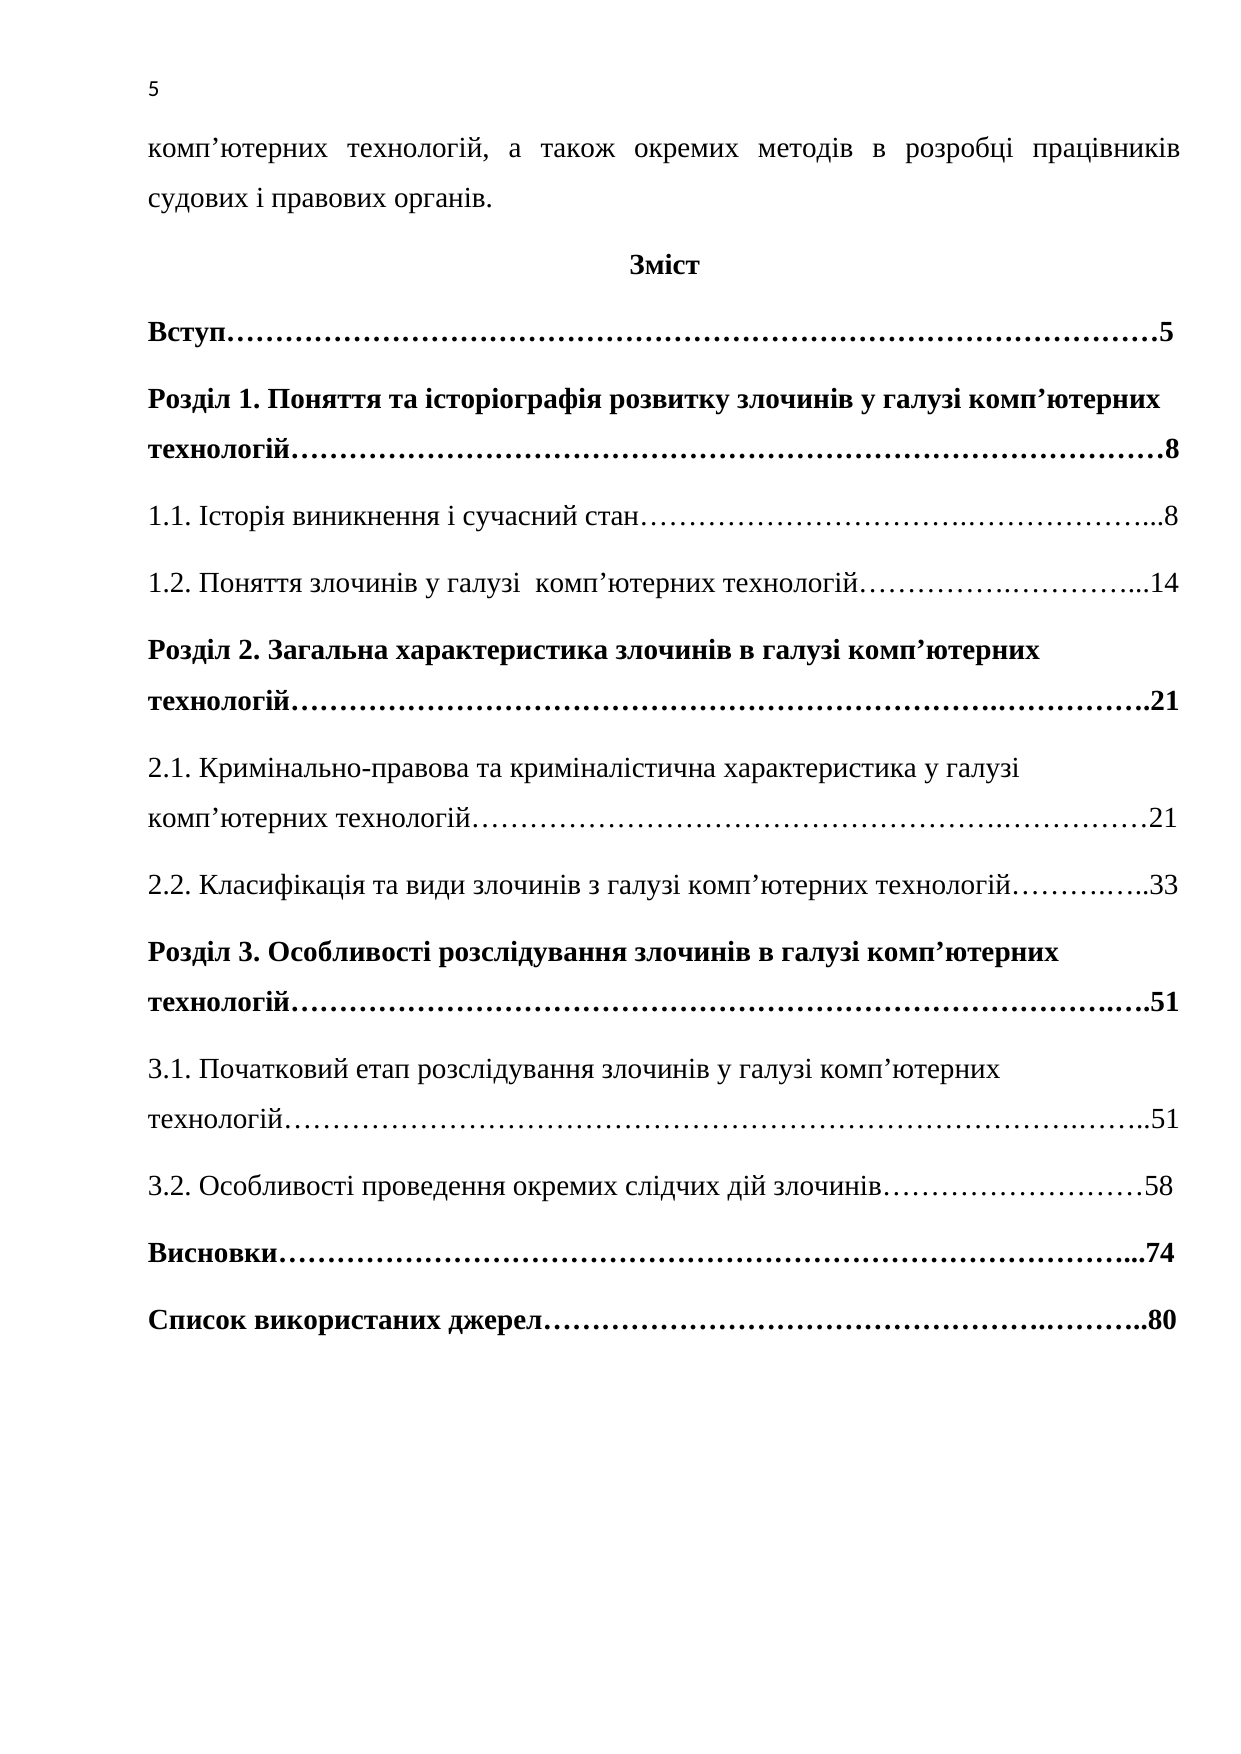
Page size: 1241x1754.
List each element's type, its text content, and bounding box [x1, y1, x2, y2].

text 2.1. Кримінально-правова та криміналістична характеристика у галузі комп’ютерних технологій……………………………………………….……………21 [148, 750, 1181, 833]
text 2.2. Класифікація та види злочинів з галузі комп’ютерних технологій……….…..33 [148, 867, 1181, 901]
text Розділ 2. Загальна характеристика злочинів в галузі комп’ютерних технологій……………………………………………………………….…………….21 [148, 632, 1181, 716]
text Вступ……………………………………………………………………………………5 [148, 314, 1181, 348]
text Розділ 3. Особливості розслідування злочинів в галузі комп’ютерних технологій………………………………………………………………………….….51 [148, 934, 1181, 1018]
text 1.2. Поняття злочинів у галузі комп’ютерних технологій…………….…………...14 [148, 565, 1181, 599]
text Розділ 1. Поняття та історіографія розвитку злочинів у галузі комп’ютерних технологій………………………………………………………………………………8 [148, 381, 1181, 465]
text Список використаних джерел…………………………………………….………..80 [148, 1302, 1181, 1336]
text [148, 130, 1181, 214]
text 3.2. Особливості проведення окремих слідчих дій злочинів………………………58 [148, 1168, 1181, 1202]
text 3.1. Початковий етап розслідування злочинів у галузі комп’ютерних технологій……………………………………………………………………….……..51 [148, 1051, 1181, 1135]
text 1.1. Історія виникнення і сучасний стан…………………………….………………...8 [148, 498, 1181, 532]
text Зміст [148, 247, 1181, 281]
text Висновки……………………………………………………………………………...74 [148, 1236, 1181, 1269]
